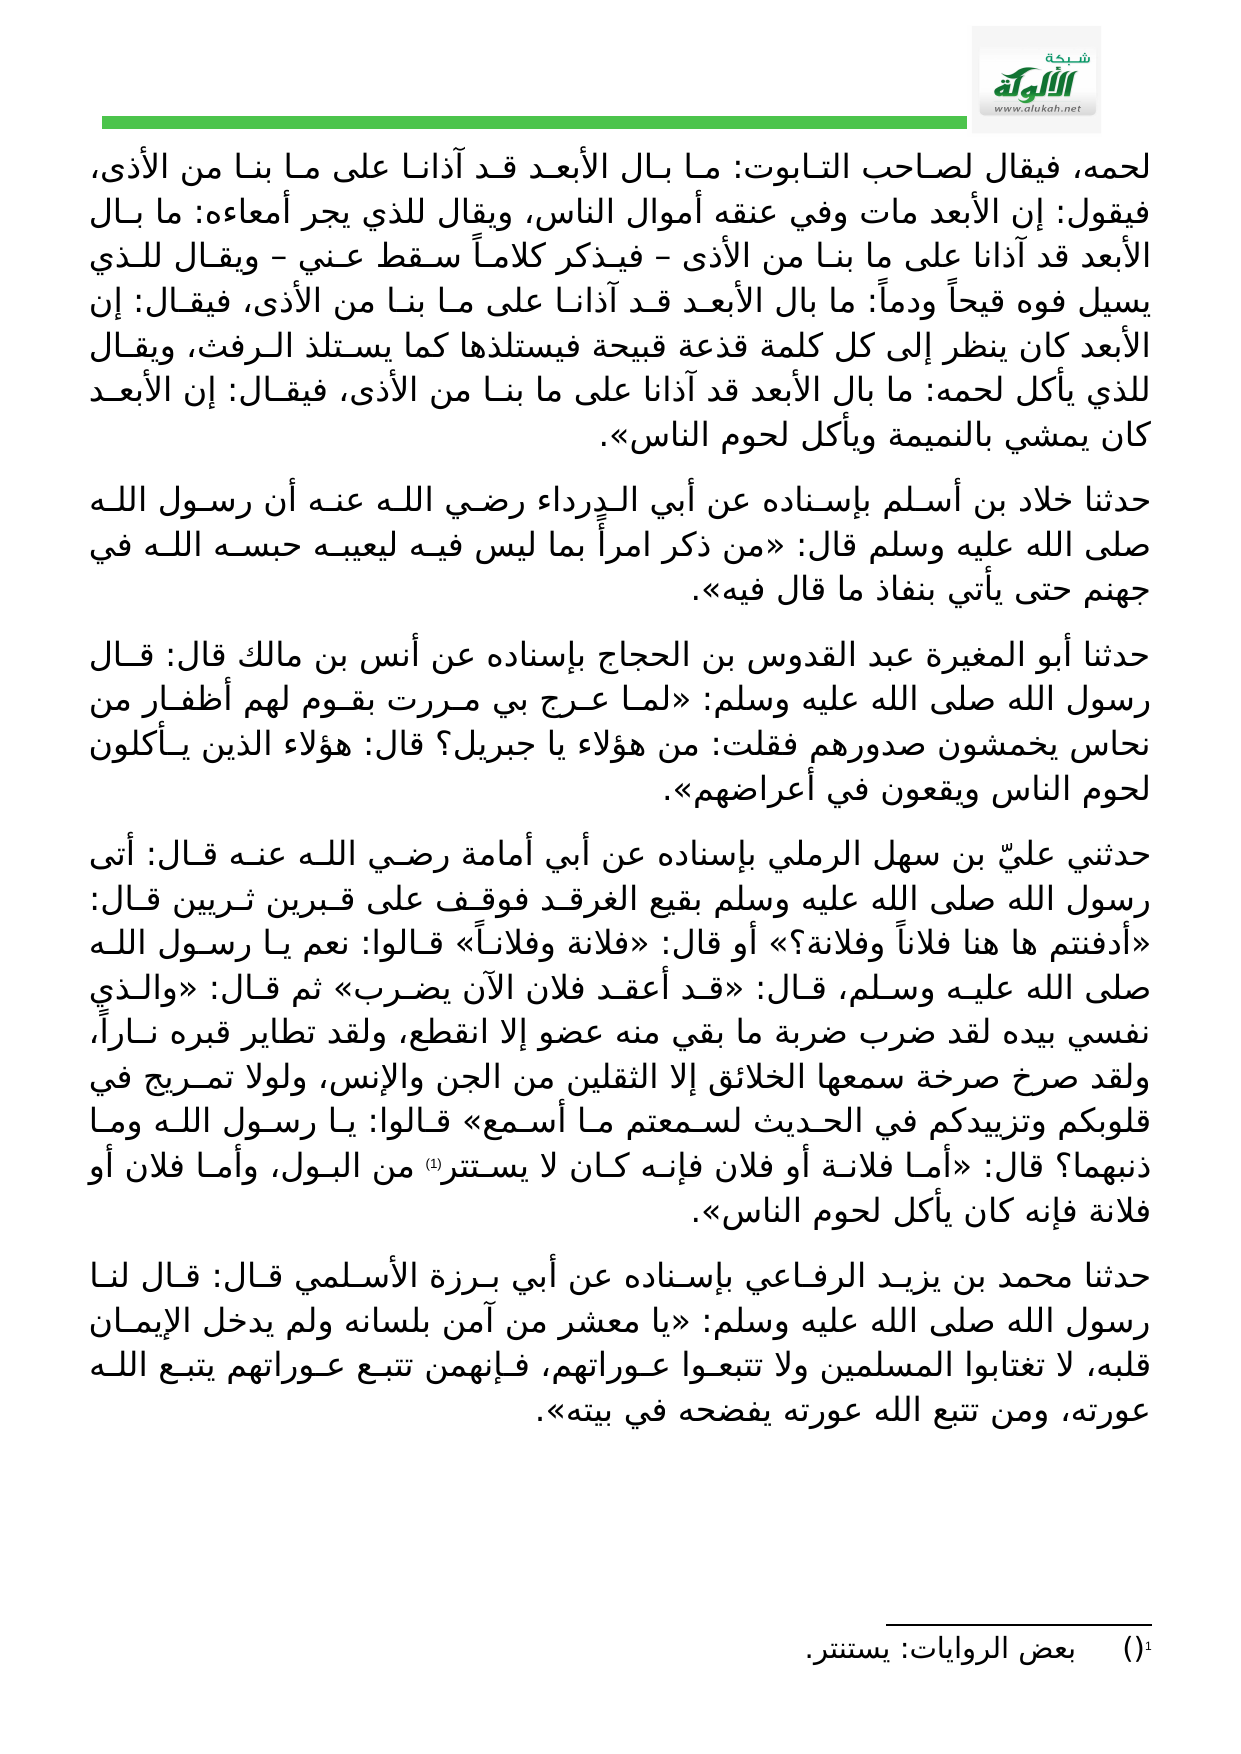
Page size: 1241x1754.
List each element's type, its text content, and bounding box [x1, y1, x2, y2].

text حدثني عليّ بن سهل الرملي بإسناده عن أبي أمامة رضي الله عنه قال: أتى رسول الله صلى الله عليه وسلم بقيع الغرقد فوقف على قبرين ثريين قال: «أدفنتم ها هنا فلاناً وفلانة؟» أو قال: «فلانة وفلاناً» قالوا: نعم يا رسول الله صلى الله عليه وسلم، قال: «قد أعقد فلان الآن يضرب» ثم قال: «والذي نفسي بيده لقد ضرب ضربة ما بقي منه عضو إلا انقطع، ولقد تطاير قبره ناراً، ولقد صرخ صرخة سمعها الخلائق إلا الثقلين من الجن والإنس، ولولا تمريج في قلوبكم وتزييدكم في الحديث لسمعتم ما أسمع» قالوا: يا رسول الله وما ذنبهما؟ قال: «أما فلانة أو فلان فإنه كان لا يستتر() من البول، وأما فلان أو فلانة فإنه كان يأكل لحوم الناس». [89, 834, 1152, 1230]
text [89, 148, 1152, 454]
text حدثنا محمد بن يزيد الرفاعي بإسناده عن أبي برزة الأسلمي قال: قال لنا رسول الله صلى الله عليه وسلم: «يا معشر من آمن بلسانه ولم يدخل الإيمان قلبه، لا تغتابوا المسلمين ولا تتبعوا عوراتهم، فإنهمن تتبع عوراتهم يتبع الله عورته، ومن تتبع الله عورته يفضحه في بيته». [89, 1256, 1152, 1429]
text حدثنا أبو المغيرة عبد القدوس بن الحجاج بإسناده عن أنس بن مالك قال: قال رسول الله صلى الله عليه وسلم: «لما عرج بي مررت بقوم لهم أظفار من نحاس يخمشون صدورهم فقلت: من هؤلاء يا جبريل؟ قال: هؤلاء الذين يأكلون لحوم الناس ويقعون في أعراضهم». [89, 635, 1152, 808]
text حدثنا خلاد بن أسلم بإسناده عن أبي الدرداء رضي الله عنه أن رسول الله صلى الله عليه وسلم قال: «من ذكر امرأً بما ليس فيه ليعيبه حبسه الله في جهنم حتى يأتي بنفاذ ما قال فيه». [89, 481, 1152, 609]
